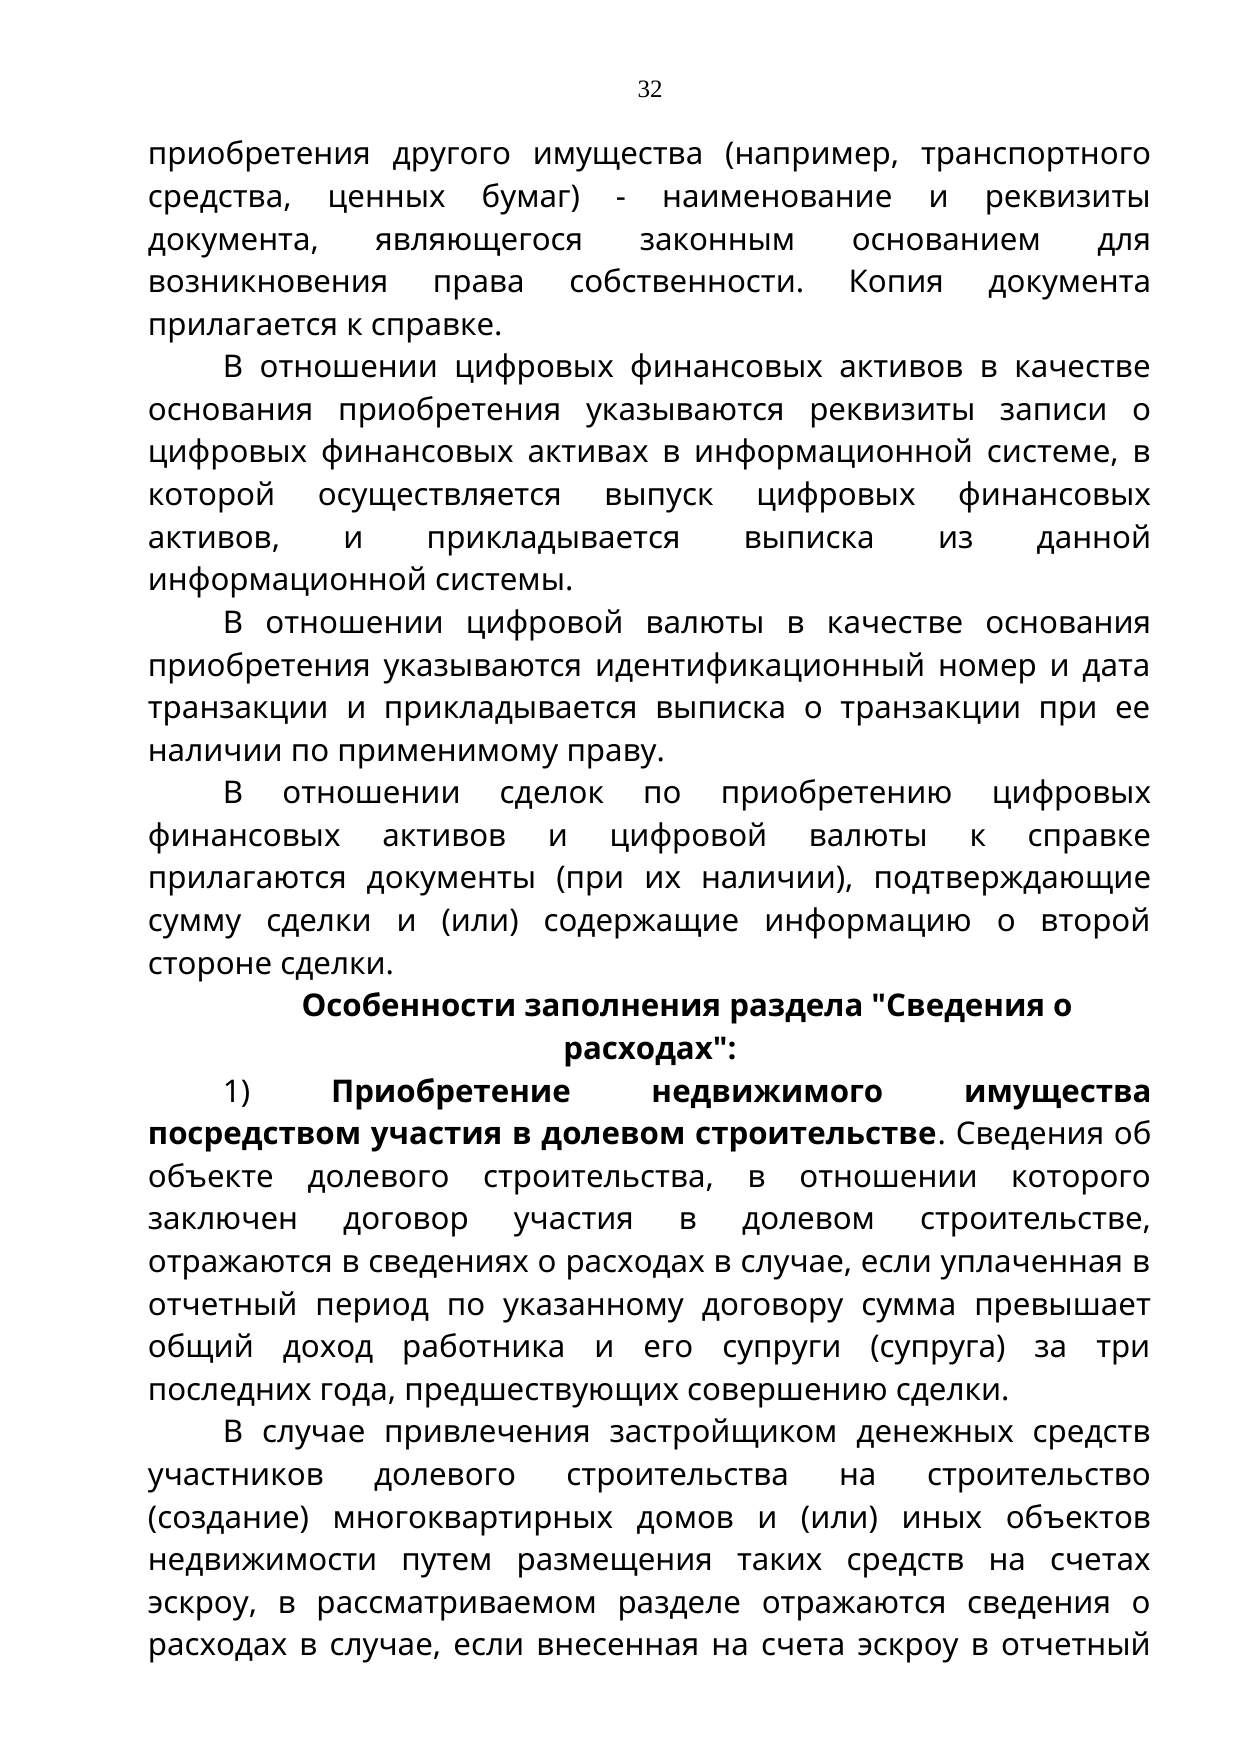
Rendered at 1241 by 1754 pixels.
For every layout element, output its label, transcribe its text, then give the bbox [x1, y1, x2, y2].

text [148, 131, 1152, 344]
text В отношении цифровых финансовых активов в качестве основания приобретения указываются реквизиты записи о цифровых финансовых активах в информационной системе, в которой осуществляется выпуск цифровых финансовых активов, и прикладывается выписка из данной информационной системы. [148, 344, 1152, 600]
text Особенности заполнения раздела "Сведения о расходах": [148, 983, 1152, 1068]
text В отношении цифровой валюты в качестве основания приобретения указываются идентификационный номер и дата транзакции и прикладывается выписка о транзакции при ее наличии по применимому праву. [148, 600, 1152, 770]
text 1) Приобретение недвижимого имущества посредством участия в долевом строительстве. Сведения об объекте долевого строительства, в отношении которого заключен договор участия в долевом строительстве, отражаются в сведениях о расходах в случае, если уплаченная в отчетный период по указанному договору сумма превышает общий доход работника и его супруги (супруга) за три последних года, предшествующих совершению сделки. [148, 1068, 1152, 1409]
text В отношении сделок по приобретению цифровых финансовых активов и цифровой валюты к справке прилагаются документы (при их наличии), подтверждающие сумму сделки и (или) содержащие информацию о второй стороне сделки. [148, 770, 1152, 983]
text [148, 1409, 1152, 1665]
